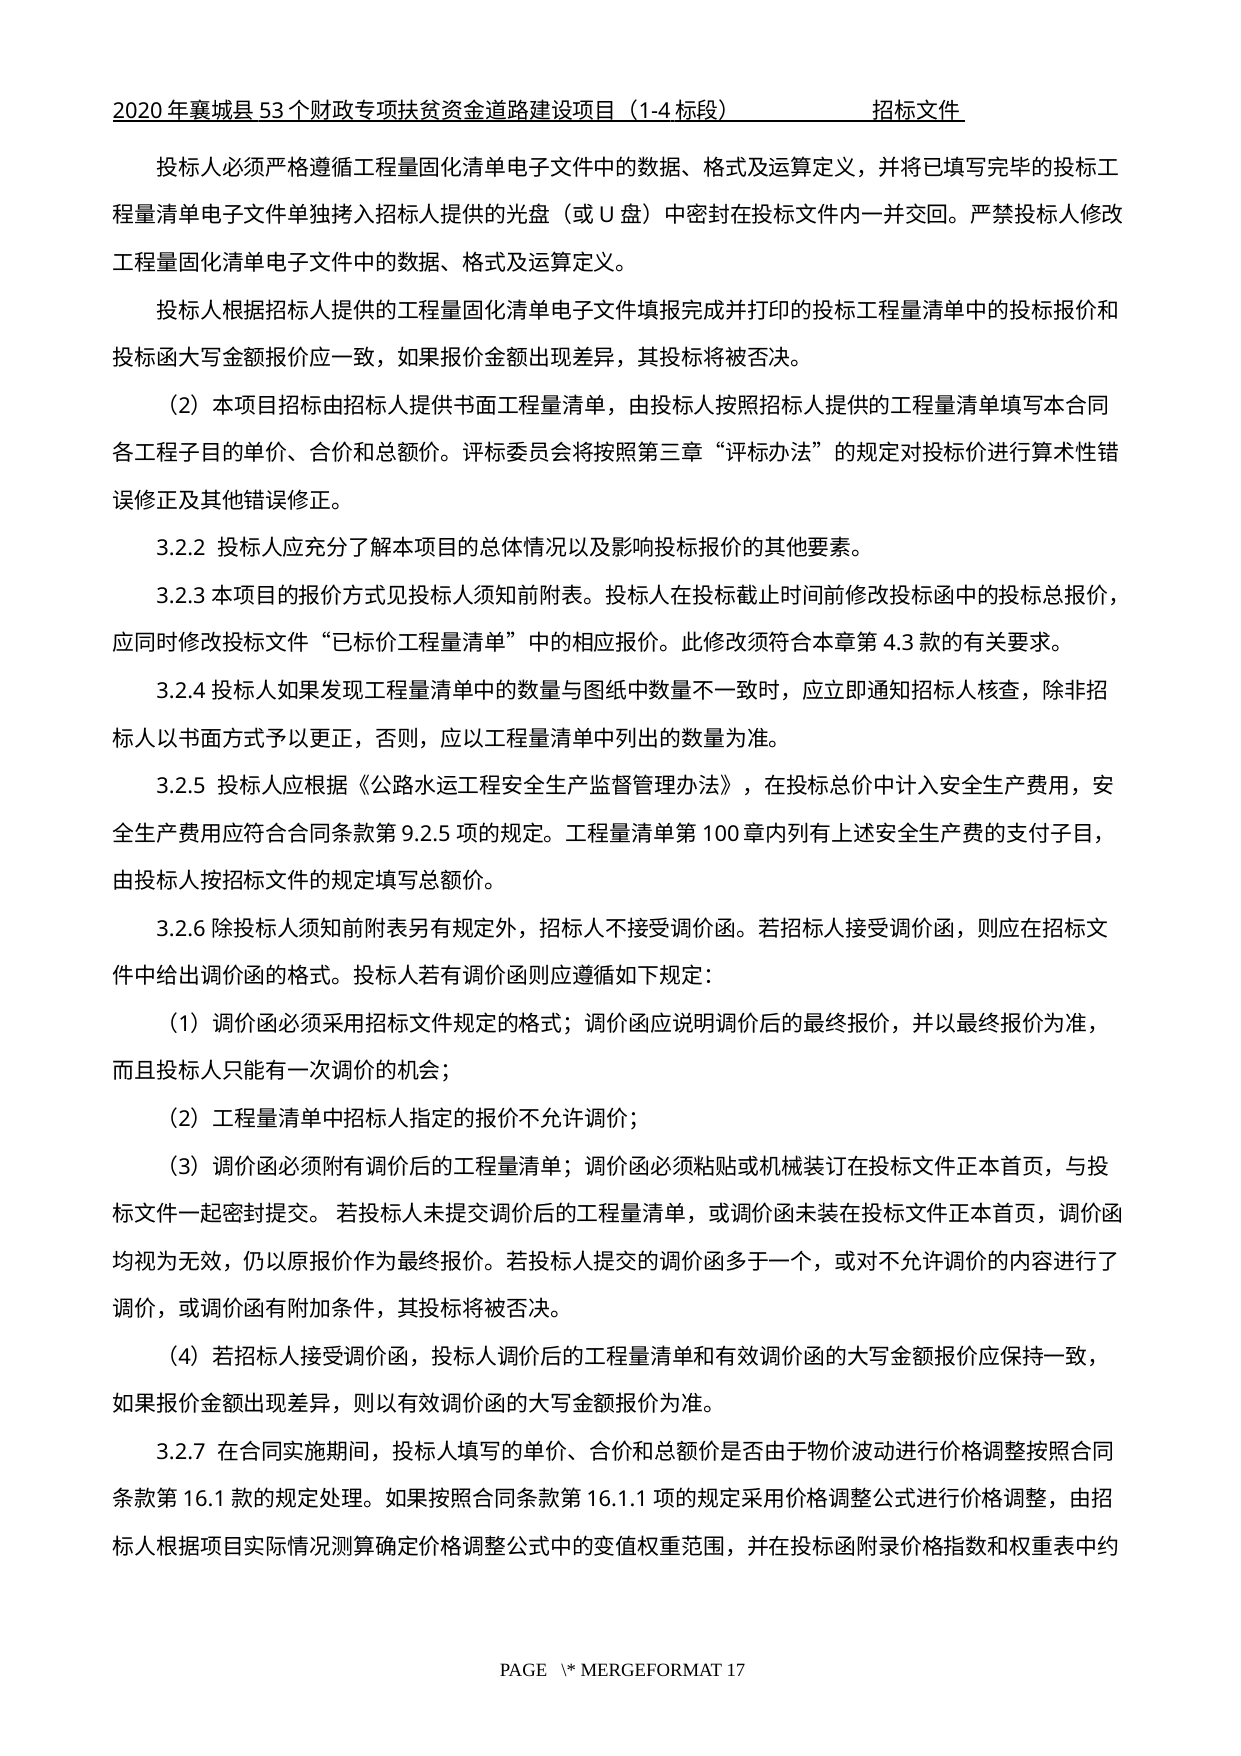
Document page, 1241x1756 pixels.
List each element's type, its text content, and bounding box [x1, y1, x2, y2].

text （4）若招标人接受调价函，投标人调价后的工程量清单和有效调价函的大写金额报价应保持一致，如果报价金额出现差异，则以有效调价函的大写金额报价为准。 [112, 1339, 1128, 1418]
text 投标人必须严格遵循工程量固化清单电子文件中的数据、格式及运算定义，并将已填写完毕的投标工程量清单电子文件单独拷入招标人提供的光盘（或 U 盘）中密封在投标文件内一并交回。严禁投标人修改工程量固化清单电子文件中的数据、格式及运算定义。 [112, 150, 1128, 277]
text 3.2.6 除投标人须知前附表另有规定外，招标人不接受调价函。若招标人接受调价函，则应在招标文件中给出调价函的格式。投标人若有调价函则应遵循如下规定： [112, 911, 1128, 990]
text （2）工程量清单中招标人指定的报价不允许调价； [112, 1101, 1128, 1133]
text 投标人根据招标人提供的工程量固化清单电子文件填报完成并打印的投标工程量清单中的投标报价和投标函大写金额报价应一致，如果报价金额出现差异，其投标将被否决。 [112, 293, 1128, 372]
text （2）本项目招标由招标人提供书面工程量清单，由投标人按照招标人提供的工程量清单填写本合同各工程子目的单价、合价和总额价。评标委员会将按照第三章“评标办法”的规定对投标价进行算术性错误修正及其他错误修正。 [112, 388, 1128, 514]
text 3.2.5 投标人应根据《公路水运工程安全生产监督管理办法》，在投标总价中计入安全生产费用，安全生产费用应符合合同条款第9.2.5 项的规定。工程量清单第 100章内列有上述安全生产费的支付子目，由投标人按招标文件的规定填写总额价。 [112, 768, 1128, 895]
text 3.2.2 投标人应充分了解本项目的总体情况以及影响投标报价的其他要素。 [112, 530, 1128, 562]
text 3.2.3 本项目的报价方式见投标人须知前附表。投标人在投标截止时间前修改投标函中的投标总报价，应同时修改投标文件“已标价工程量清单”中的相应报价。此修改须符合本章第 4.3 款的有关要求。 [112, 578, 1128, 657]
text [112, 1434, 1128, 1561]
text （1）调价函必须采用招标文件规定的格式；调价函应说明调价后的最终报价，并以最终报价为准，而且投标人只能有一次调价的机会； [112, 1006, 1128, 1085]
text 3.2.4 投标人如果发现工程量清单中的数量与图纸中数量不一致时，应立即通知招标人核查，除非招标人以书面方式予以更正，否则，应以工程量清单中列出的数量为准。 [112, 673, 1128, 752]
text （3）调价函必须附有调价后的工程量清单；调价函必须粘贴或机械装订在投标文件正本首页，与投标文件一起密封提交。 若投标人未提交调价后的工程量清单，或调价函未装在投标文件正本首页，调价函均视为无效，仍以原报价作为最终报价。若投标人提交的调价函多于一个，或对不允许调价的内容进行了调价，或调价函有附加条件，其投标将被否决。 [112, 1149, 1128, 1323]
